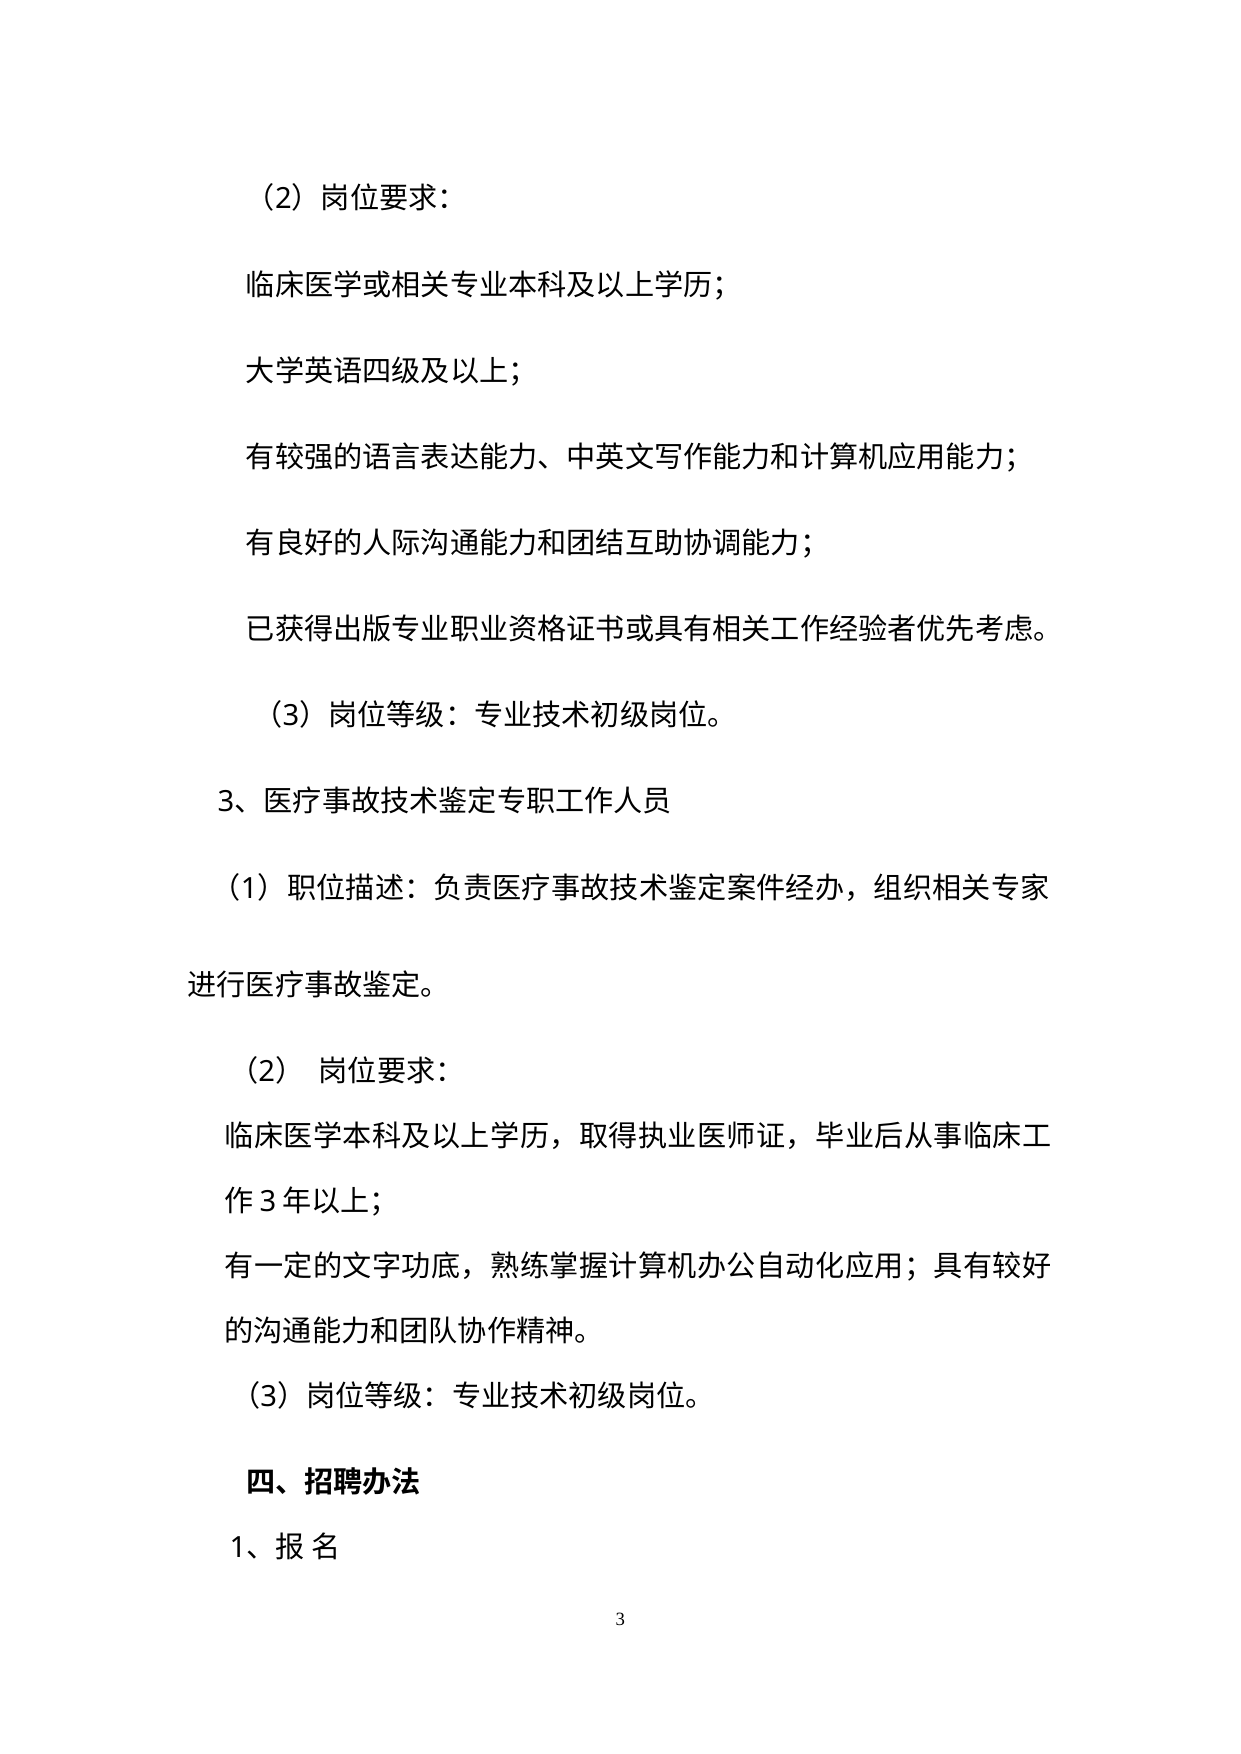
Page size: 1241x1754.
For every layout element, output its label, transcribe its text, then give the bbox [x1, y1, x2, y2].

list 有一定的文字功底，熟练掌握计算机办公自动化应用；具有较好的沟通能力和团队协作精神。 [224, 1232, 1053, 1362]
text 四、招聘办法 [187, 1448, 1053, 1513]
text 大学英语四级及以上； [187, 336, 1053, 401]
text （3）岗位等级：专业技术初级岗位。 [187, 1362, 1053, 1427]
text 临床医学或相关专业本科及以上学历； [187, 250, 1053, 315]
text （1）职位描述：负责医疗事故技术鉴定案件经办，组织相关专家进行医疗事故鉴定。 [187, 853, 1053, 1015]
text 有良好的人际沟通能力和团结互助协调能力； [187, 508, 1053, 573]
list 岗位要求： [229, 1037, 1053, 1102]
text 1、报 名 [187, 1513, 1053, 1578]
text 3、医疗事故技术鉴定专职工作人员 [187, 767, 1053, 832]
text （3）岗位等级：专业技术初级岗位。 [187, 681, 1053, 746]
list 临床医学本科及以上学历，取得执业医师证，毕业后从事临床工作3年以上； [224, 1102, 1053, 1232]
text 已获得出版专业职业资格证书或具有相关工作经验者优先考虑。 [187, 594, 1053, 659]
text （2）岗位要求： [187, 164, 1053, 229]
text 有较强的语言表达能力、中英文写作能力和计算机应用能力； [187, 422, 1053, 487]
